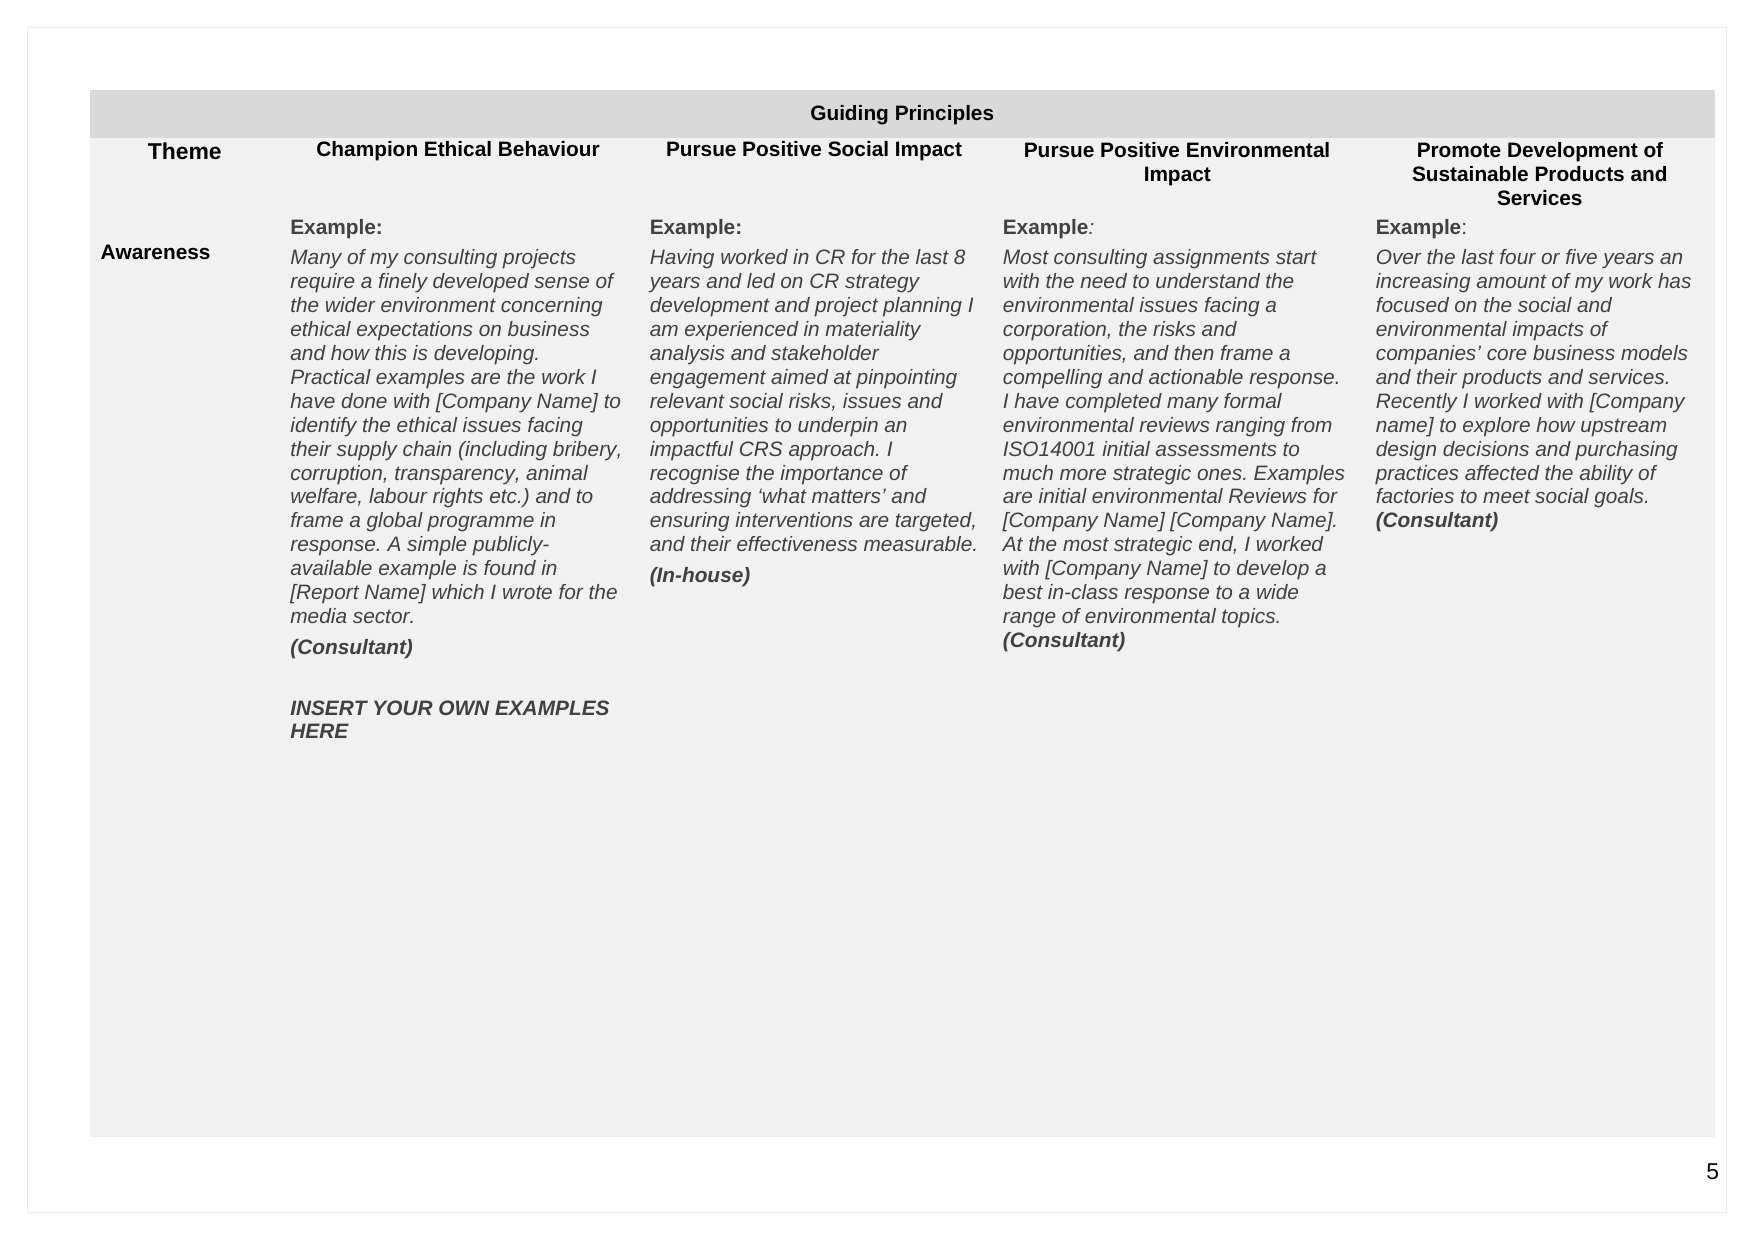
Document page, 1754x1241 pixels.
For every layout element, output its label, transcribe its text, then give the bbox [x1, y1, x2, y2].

table_cell Promote Development of Sustainable Products and Services [1365, 138, 1715, 216]
table_cell Example: Many of my consulting projects require a finely developed sense of the wider environment concerning ethical expectations on business and how this is developing. Practical examples are the work I have done with [Company Name] to identify the ethical issues facing their supply chain (including bribery, corruption, transparency, animal welfare, labour rights etc.) and to frame a global programme in response. A simple publicly- available example is found in [Report Name] which I wrote for the media sector. (Consultant) INSERT YOUR OWN EXAMPLES HERE [280, 216, 639, 1137]
table_header Guiding Principles [90, 90, 1715, 138]
table_cell Example: Over the last four or five years an increasing amount of my work has focused on the social and environmental impacts of companies’ core business models and their products and services. Recently I worked with [Company name] to explore how upstream design decisions and purchasing practices affected the ability of factories to meet social goals. (Consultant) [1365, 216, 1715, 1137]
table_cell Theme [90, 138, 280, 216]
table_cell Awareness [90, 216, 280, 1137]
table_cell Example: Having worked in CR for the last 8 years and led on CR strategy development and project planning I am experienced in materiality analysis and stakeholder engagement aimed at pinpointing relevant social risks, issues and opportunities to underpin an impactful CRS approach. I recognise the importance of addressing ‘what matters’ and ensuring interventions are targeted, and their effectiveness measurable. (In-house) [639, 216, 992, 1137]
table_cell Champion Ethical Behaviour [280, 138, 639, 216]
table_cell Pursue Positive Social Impact [639, 138, 992, 216]
table_cell Example: Most consulting assignments start with the need to understand the environmental issues facing a corporation, the risks and opportunities, and then frame a compelling and actionable response. I have completed many formal environmental reviews ranging from ISO14001 initial assessments to much more strategic ones. Examples are initial environmental Reviews for [Company Name] [Company Name]. At the most strategic end, I worked with [Company Name] to develop a best in-class response to a wide range of environmental topics. (Consultant) [992, 216, 1365, 1137]
table_cell Pursue Positive Environmental Impact [992, 138, 1365, 216]
